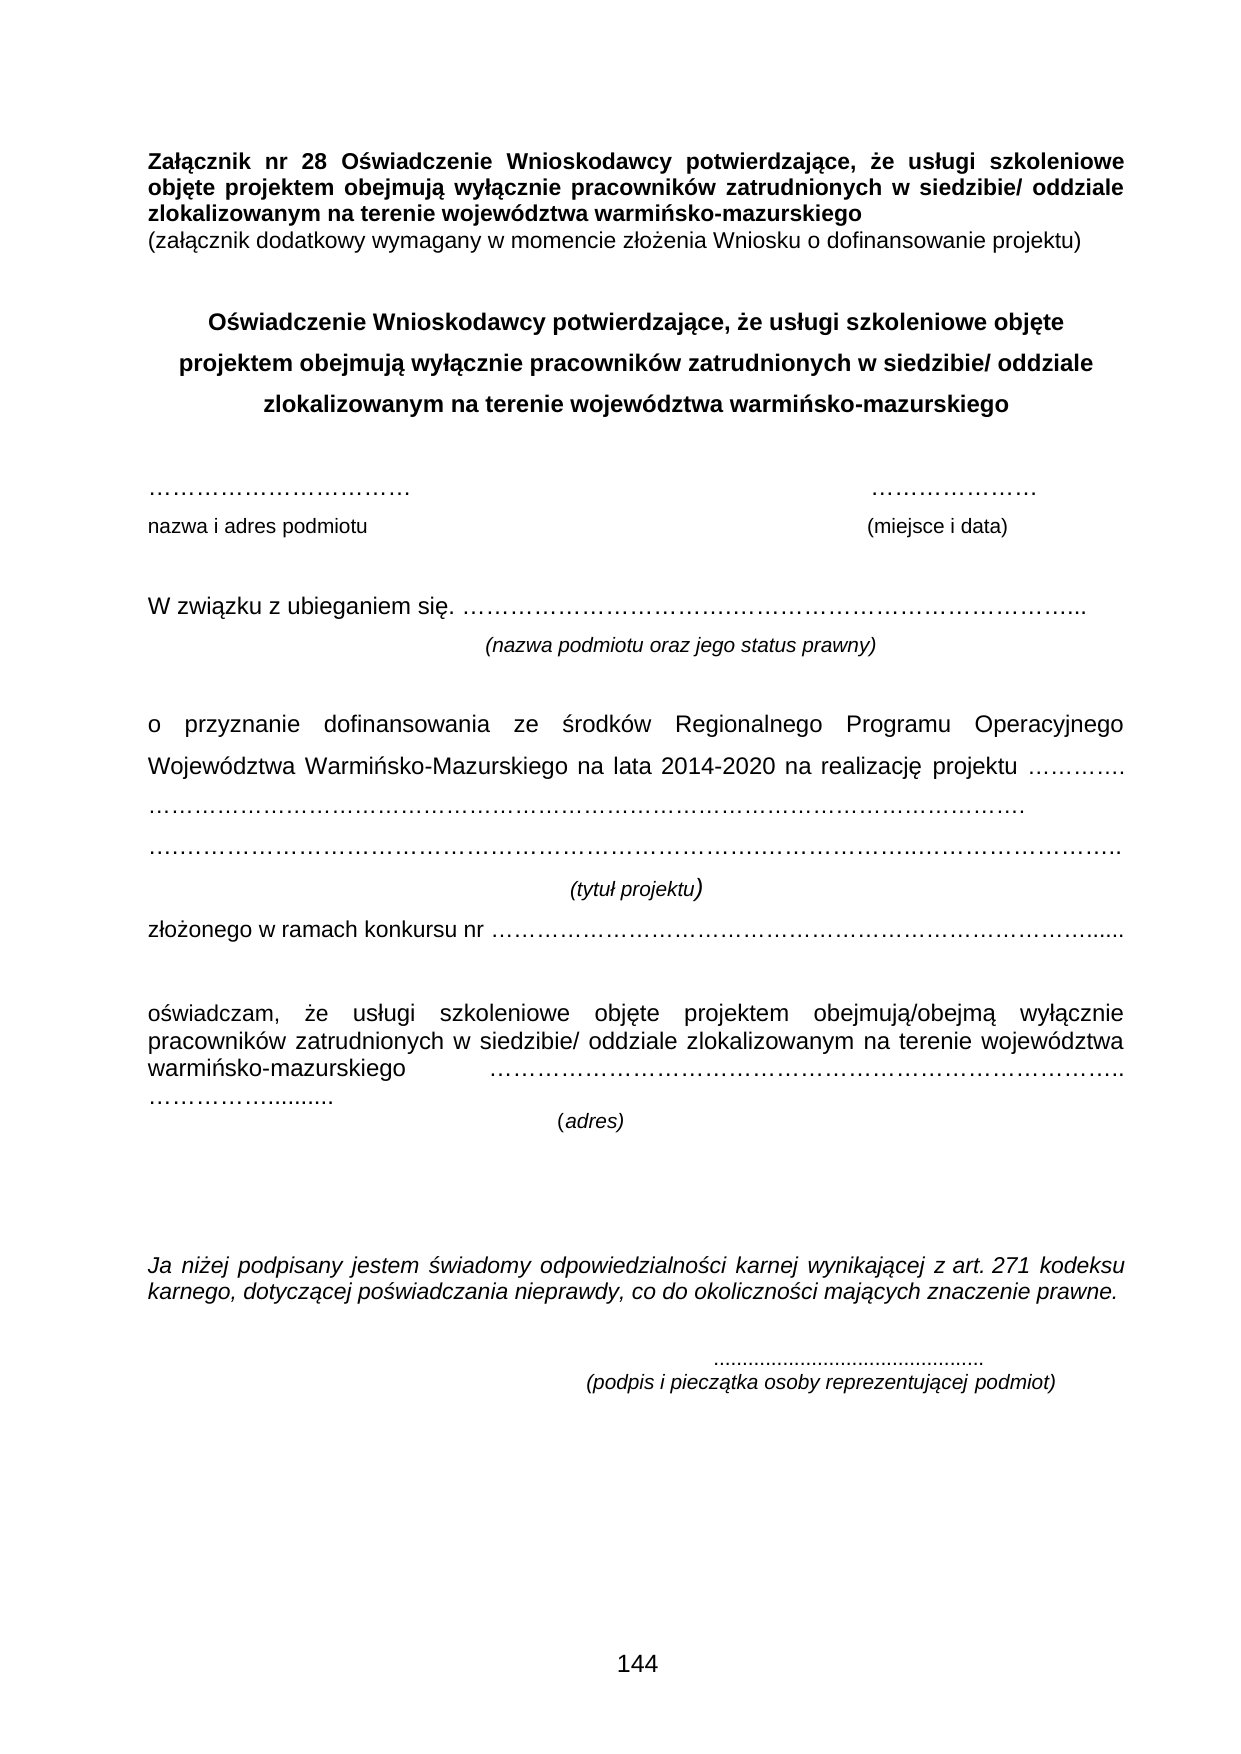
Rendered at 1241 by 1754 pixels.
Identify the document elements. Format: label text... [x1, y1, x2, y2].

text nazwa i adres podmiotu (miejsce i data) [148, 514, 1125, 538]
text W związku z ubieganiem się. …………………………….……………………………………... [148, 592, 1125, 619]
text Załącznik nr 28 Oświadczenie Wnioskodawcy potwierdzające, że usługi szkoleniowe objęte projektem obejmują wyłącznie pracowników zatrudnionych w siedzibie/ oddziale zlokalizowanym na terenie województwa warmińsko-mazurskiego [148, 148, 1125, 227]
text ............................................... [148, 1346, 1125, 1370]
text (tytuł projektu) [148, 873, 1125, 902]
text Ja niżej podpisany jestem świadomy odpowiedzialności karnej wynikającej z art. 271 kodeksu karnego, dotyczącej poświadczania nieprawdy, co do okoliczności mających znaczenie prawne. [148, 1252, 1125, 1304]
text (załącznik dodatkowy wymagany w momencie złożenia Wniosku o dofinansowanie projektu) [148, 227, 1125, 253]
text …………………………… ………………… [148, 473, 1125, 501]
text oświadczam, że usługi szkoleniowe objęte projektem obejmują/obejmą wyłącznie pracowników zatrudnionych w siedzibie/ oddziale zlokalizowanym na terenie województwa warmińsko-mazurskiego ……………………………………………………………………..…………….......... [148, 999, 1125, 1109]
text złożonego w ramach konkursu nr ……………………………………………………………………...... [148, 916, 1125, 943]
text (adres) [148, 1109, 1125, 1133]
text Oświadczenie Wnioskodawcy potwierdzające, że usługi szkoleniowe objęte projektem obejmują wyłącznie pracowników zatrudnionych w siedzibie/ oddziale zlokalizowanym na terenie województwa warmińsko-mazurskiego [148, 308, 1125, 418]
text ….……………………………………………………………….………………..…………………….. [148, 832, 1125, 859]
text o przyznanie dofinansowania ze środków Regionalnego Programu Operacyjnego Województwa Warmińsko-Mazurskiego na lata 2014-2020 na realizację projektu ………….……………………………………………………………………………………………………. [148, 710, 1125, 819]
text (nazwa podmiotu oraz jego status prawny) [485, 633, 1125, 657]
text (podpis i pieczątka osoby reprezentującej podmiot) [148, 1370, 1125, 1394]
